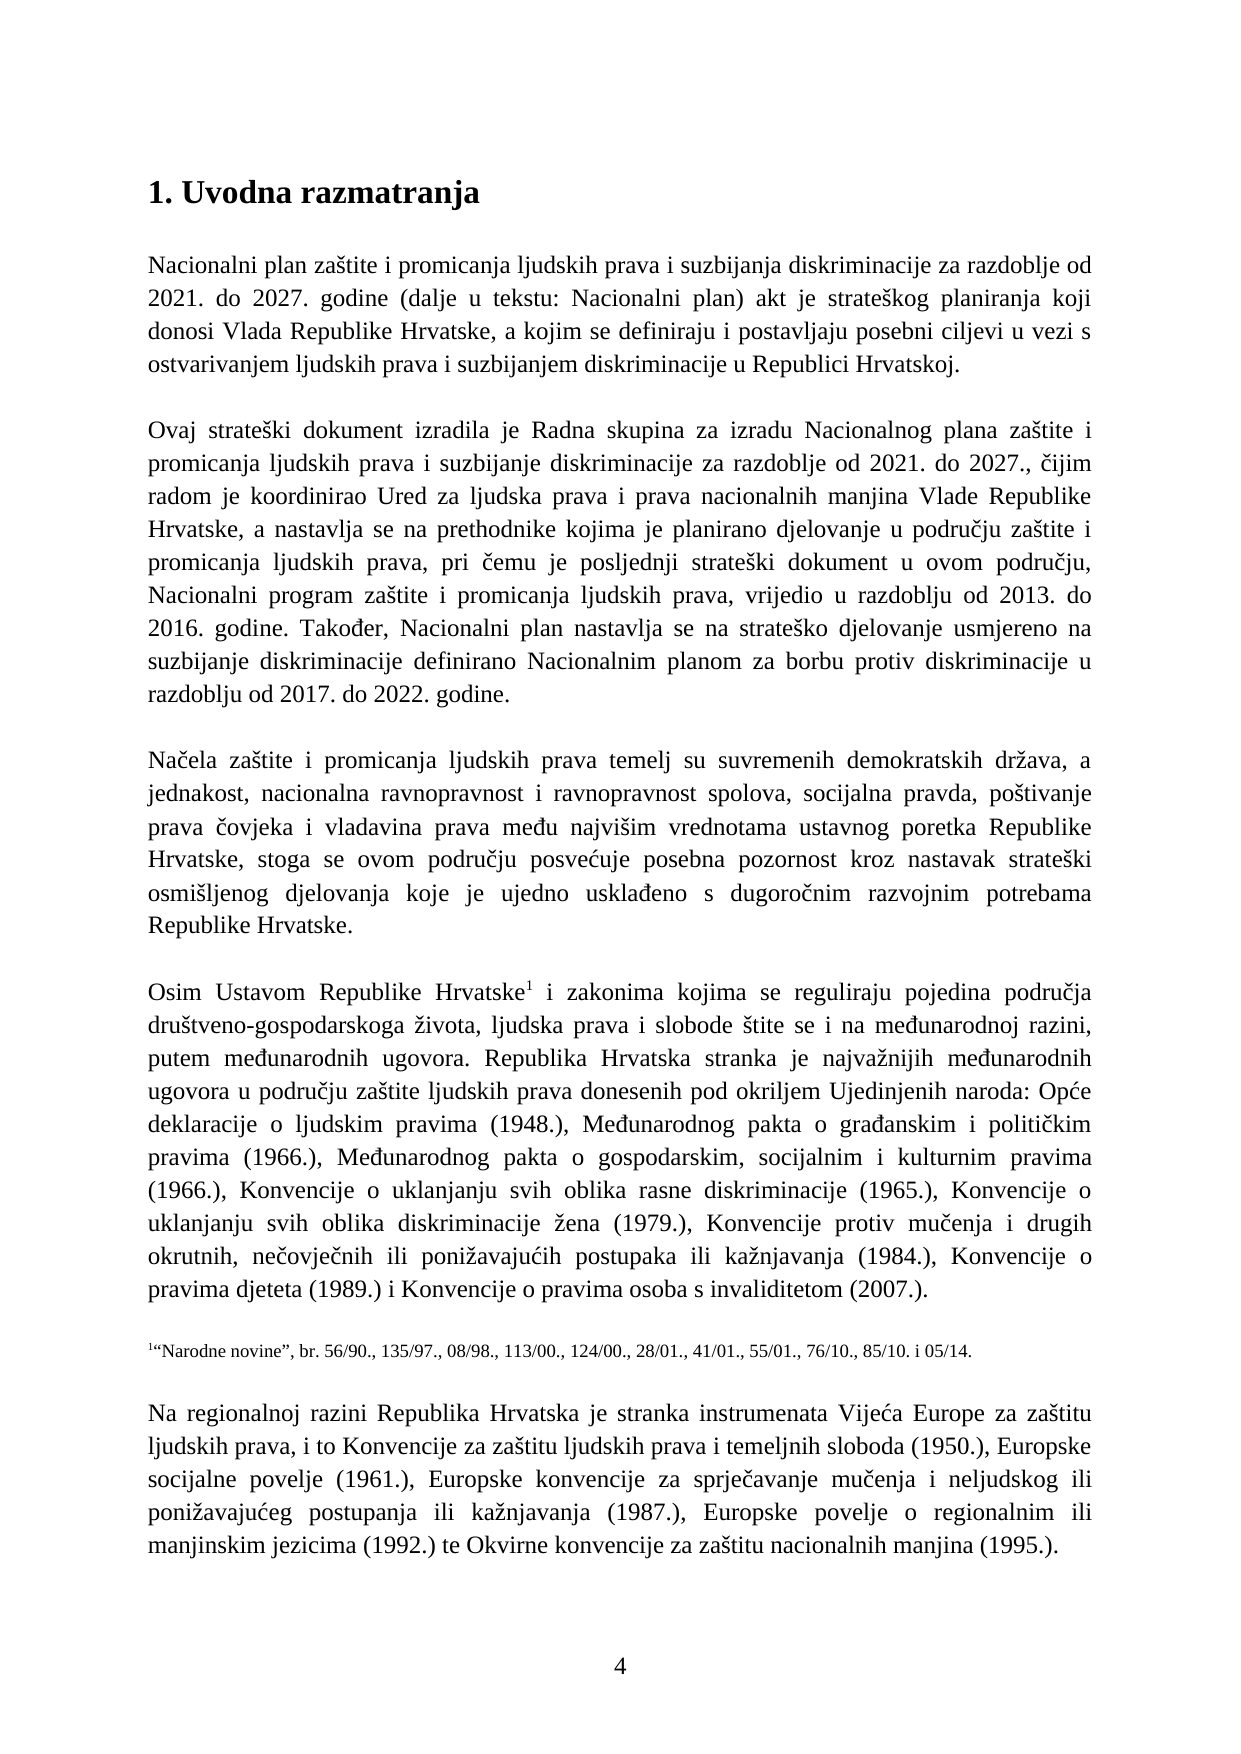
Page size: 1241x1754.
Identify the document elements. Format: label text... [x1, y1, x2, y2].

text 1“Narodne novine”, br. 56/90., 135/97., 08/98., 113/00., 124/00., 28/01., 41/01., 55/01., 76/10., 85/10. i 05/14. [148, 1340, 1093, 1361]
text Na regionalnoj razini Republika Hrvatska je stranka instrumenata Vijeća Europe za zaštitu ljudskih prava, i to Konvencije za zaštitu ljudskih prava i temeljnih sloboda (1950.), Europske socijalne povelje (1961.), Europske konvencije za sprječavanje mučenja i neljudskog ili ponižavajućeg postupanja ili kažnjavanja (1987.), Europske povelje o regionalnim ili manjinskim jezicima (1992.) te Okvirne konvencije za zaštitu nacionalnih manjina (1995.). [148, 1398, 1093, 1558]
text Ovaj strateški dokument izradila je Radna skupina za izradu Nacionalnog plana zaštite i promicanja ljudskih prava i suzbijanje diskriminacije za razdoblje od 2021. do 2027., čijim radom je koordinirao Ured za ljudska prava i prava nacionalnih manjina Vlade Republike Hrvatske, a nastavlja se na prethodnike kojima je planirano djelovanje u području zaštite i promicanja ljudskih prava, pri čemu je posljednji strateški dokument u ovom području, Nacionalni program zaštite i promicanja ljudskih prava, vrijedio u razdoblju od 2013. do 2016. godine. Također, Nacionalni plan nastavlja se na strateško djelovanje usmjereno na suzbijanje diskriminacije definirano Nacionalnim planom za borbu protiv diskriminacije u razdoblju od 2017. do 2022. godine. [148, 415, 1093, 708]
text Osim Ustavom Republike Hrvatske1 i zakonima kojima se reguliraju pojedina područja društveno-gospodarskoga života, ljudska prava i slobode štite se i na međunarodnoj razini, putem međunarodnih ugovora. Republika Hrvatska stranka je najvažnijih međunarodnih ugovora u području zaštite ljudskih prava donesenih pod okriljem Ujedinjenih naroda: Opće deklaracije o ljudskim pravima (1948.), Međunarodnog pakta o građanskim i političkim pravima (1966.), Međunarodnog pakta o gospodarskim, socijalnim i kulturnim pravima (1966.), Konvencije o uklanjanju svih oblika rasne diskriminacije (1965.), Konvencije o uklanjanju svih oblika diskriminacije žena (1979.), Konvencije protiv mučenja i drugih okrutnih, nečovječnih ili ponižavajućih postupaka ili kažnjavanja (1984.), Konvencije o pravima djeteta (1989.) i Konvencije o pravima osoba s invaliditetom (2007.). [148, 977, 1093, 1303]
text Nacionalni plan zaštite i promicanja ljudskih prava i suzbijanja diskriminacije za razdoblje od 2021. do 2027. godine (dalje u tekstu: Nacionalni plan) akt je strateškog planiranja koji donosi Vlada Republike Hrvatske, a kojim se definiraju i postavljaju posebni ciljevi u vezi s ostvarivanjem ljudskih prava i suzbijanjem diskriminacije u Republici Hrvatskoj. [148, 250, 1093, 378]
text 1. Uvodna razmatranja [148, 173, 1093, 211]
text Načela zaštite i promicanja ljudskih prava temelj su suvremenih demokratskih država, a jednakost, nacionalna ravnopravnost i ravnopravnost spolova, socijalna pravda, poštivanje prava čovjeka i vladavina prava među najvišim vrednotama ustavnog poretka Republike Hrvatske, stoga se ovom području posvećuje posebna pozornost kroz nastavak strateški osmišljenog djelovanja koje je ujedno usklađeno s dugoročnim razvojnim potrebama Republike Hrvatske. [148, 746, 1093, 939]
